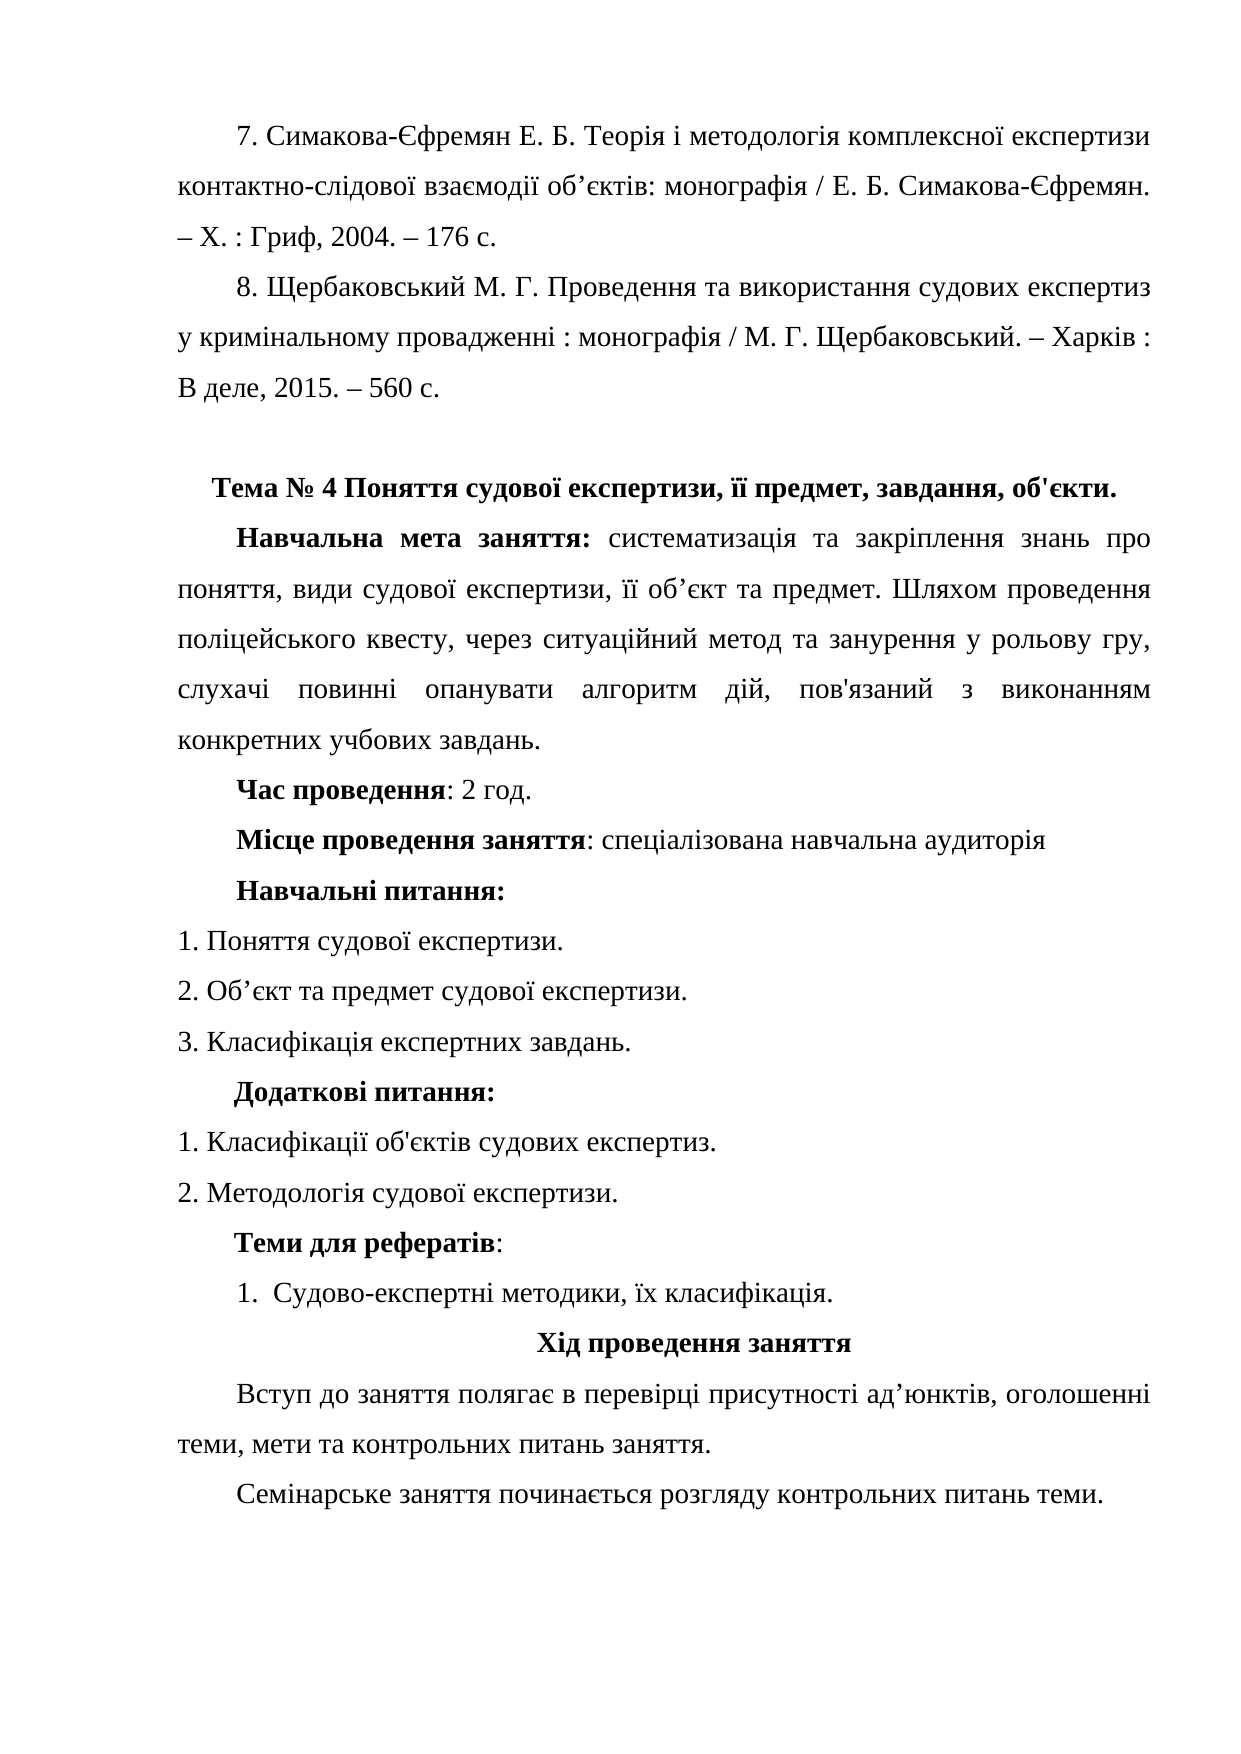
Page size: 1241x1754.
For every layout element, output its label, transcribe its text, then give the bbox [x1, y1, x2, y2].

text 3. Класифікація експертних завдань. [177, 1024, 1152, 1057]
text 2. Методологія судової експертизи. [177, 1175, 1152, 1208]
text 8. Щербаковський М. Г. Проведення та використання судових експертиз у кримінальному провадженні : монографія / М. Г. Щербаковський. – Харків : В деле, 2015. – 560 с. [177, 269, 1152, 403]
text Навчальна мета заняття: систематизація та закріплення знань про поняття, види судової експертизи, її об’єкт та предмет. Шляхом проведення поліцейського квесту, через ситуаційний метод та занурення у рольову гру, слухачі повинні опанувати алгоритм дій, пов'язаний з виконанням конкретних учбових завдань. [177, 521, 1152, 755]
text Вступ до заняття полягає в перевірці присутності ад’юнктів, оголошенні теми, мети та контрольних питань заняття. [177, 1376, 1152, 1460]
text 7. Симакова-Єфремян Е. Б. Теорія і методологія комплексної експертизи контактно-слідової взаємодії об’єктів: монографія / Е. Б. Симакова-Єфремян. – Х. : Гриф, 2004. – 176 с. [177, 118, 1152, 252]
text Час проведення: 2 год. [177, 772, 1152, 806]
text Семінарське заняття починається розгляду контрольних питань теми. [177, 1477, 1152, 1510]
text Місце проведення заняття: спеціалізована навчальна аудиторія [177, 822, 1152, 856]
text Хід проведення заняття [177, 1326, 1152, 1359]
title 1. Судово-експертні методики, їх класифікація. [177, 1275, 1152, 1309]
text Тема № 4 Поняття судової експертизи, її предмет, завдання, об'єкти. [177, 470, 1152, 504]
text 2. Об’єкт та предмет судової експертизи. [177, 973, 1152, 1007]
text 1. Класифікації об'єктів судових експертиз. [177, 1124, 1152, 1158]
text Додаткові питання: [177, 1074, 1152, 1108]
text 1. Поняття судової експертизи. [177, 923, 1152, 957]
text Навчальні питання: [177, 873, 1152, 906]
text Теми для рефератів: [177, 1225, 1152, 1258]
